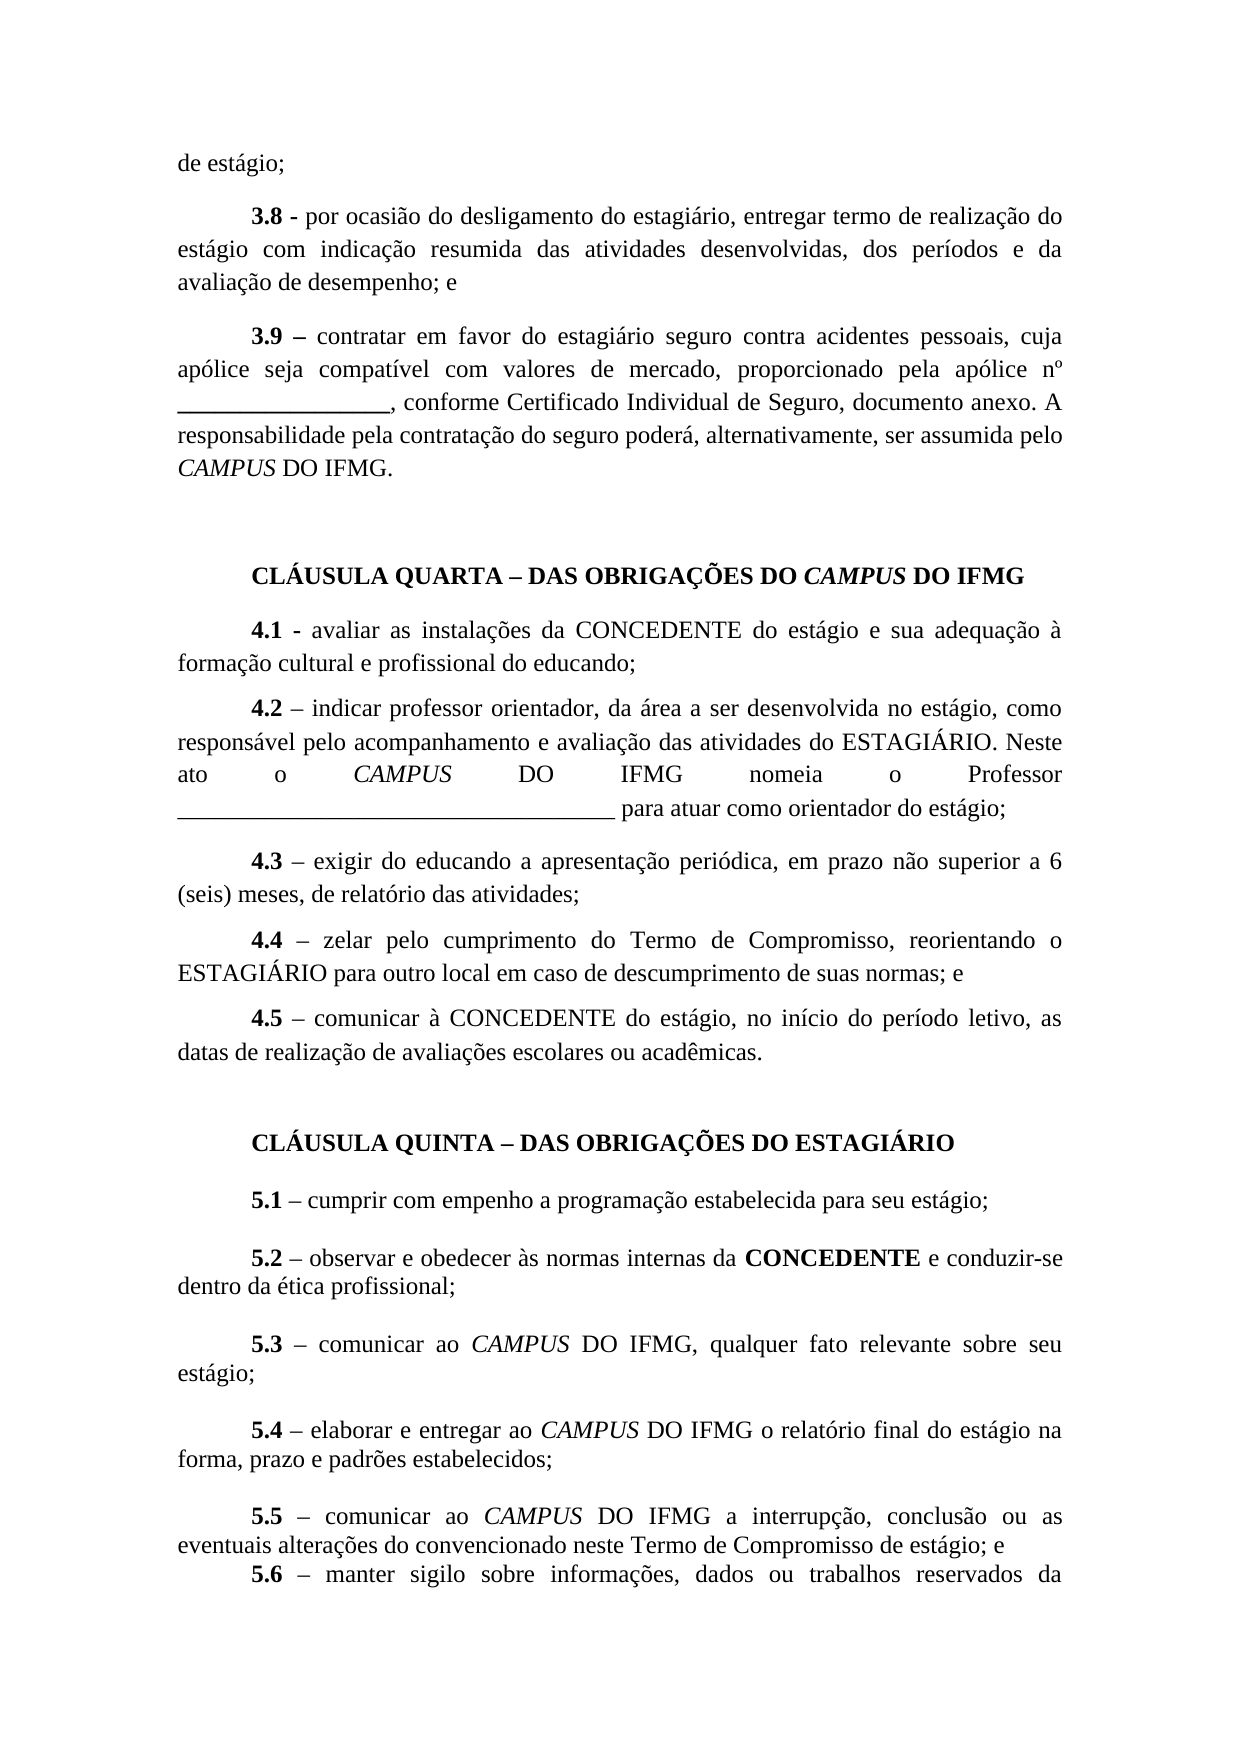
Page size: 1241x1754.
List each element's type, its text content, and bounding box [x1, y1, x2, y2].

text 5.4 – elaborar e entregar ao CAMPUS DO IFMG o relatório final do estágio na forma, prazo e padrões estabelecidos; [177, 1415, 1063, 1473]
text 4.4 – zelar pelo cumprimento do Termo de Compromisso, reorientando o ESTAGIÁRIO para outro local em caso de descumprimento de suas normas; e [177, 925, 1063, 987]
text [177, 148, 1063, 176]
text 5.5 – comunicar ao CAMPUS DO IFMG a interrupção, conclusão ou as eventuais alterações do convencionado neste Termo de Compromisso de estágio; e [177, 1501, 1063, 1559]
text CLÁUSULA QUINTA – DAS OBRIGAÇÕES DO ESTAGIÁRIO [177, 1128, 1063, 1156]
text CLÁUSULA QUARTA – DAS OBRIGAÇÕES DO CAMPUS DO IFMG [177, 561, 1063, 590]
text 5.3 – comunicar ao CAMPUS DO IFMG, qualquer fato relevante sobre seu estágio; [177, 1329, 1063, 1386]
text 4.1 - avaliar as instalações da CONCEDENTE do estágio e sua adequação à formação cultural e profissional do educando; [177, 615, 1063, 677]
text 3.9 – contratar em favor do estagiário seguro contra acidentes pessoais, cuja apólice seja compatível com valores de mercado, proporcionado pela apólice nº _________________, conforme Certificado Individual de Seguro, documento anexo. A responsabilidade pela contratação do seguro poderá, alternativamente, ser assumida pelo CAMPUS DO IFMG. [177, 321, 1063, 482]
text 3.8 - por ocasião do desligamento do estagiário, entregar termo de realização do estágio com indicação resumida das atividades desenvolvidas, dos períodos e da avaliação de desempenho; e [177, 201, 1063, 296]
text 4.5 – comunicar à CONCEDENTE do estágio, no início do período letivo, as datas de realização de avaliações escolares ou acadêmicas. [177, 1003, 1063, 1065]
text 4.2 – indicar professor orientador, da área a ser desenvolvida no estágio, como responsável pelo acompanhamento e avaliação das atividades do ESTAGIÁRIO. Neste ato o CAMPUS DO IFMG nomeia o Professor ___________________________________ para atuar como orientador do estágio; [177, 693, 1063, 821]
text 5.1 – cumprir com empenho a programação estabelecida para seu estágio; [177, 1185, 1063, 1214]
text 5.2 – observar e obedecer às normas internas da CONCEDENTE e conduzir-se dentro da ética profissional; [177, 1243, 1063, 1300]
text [177, 1559, 1063, 1588]
text 4.3 – exigir do educando a apresentação periódica, em prazo não superior a 6 (seis) meses, de relatório das atividades; [177, 846, 1063, 908]
